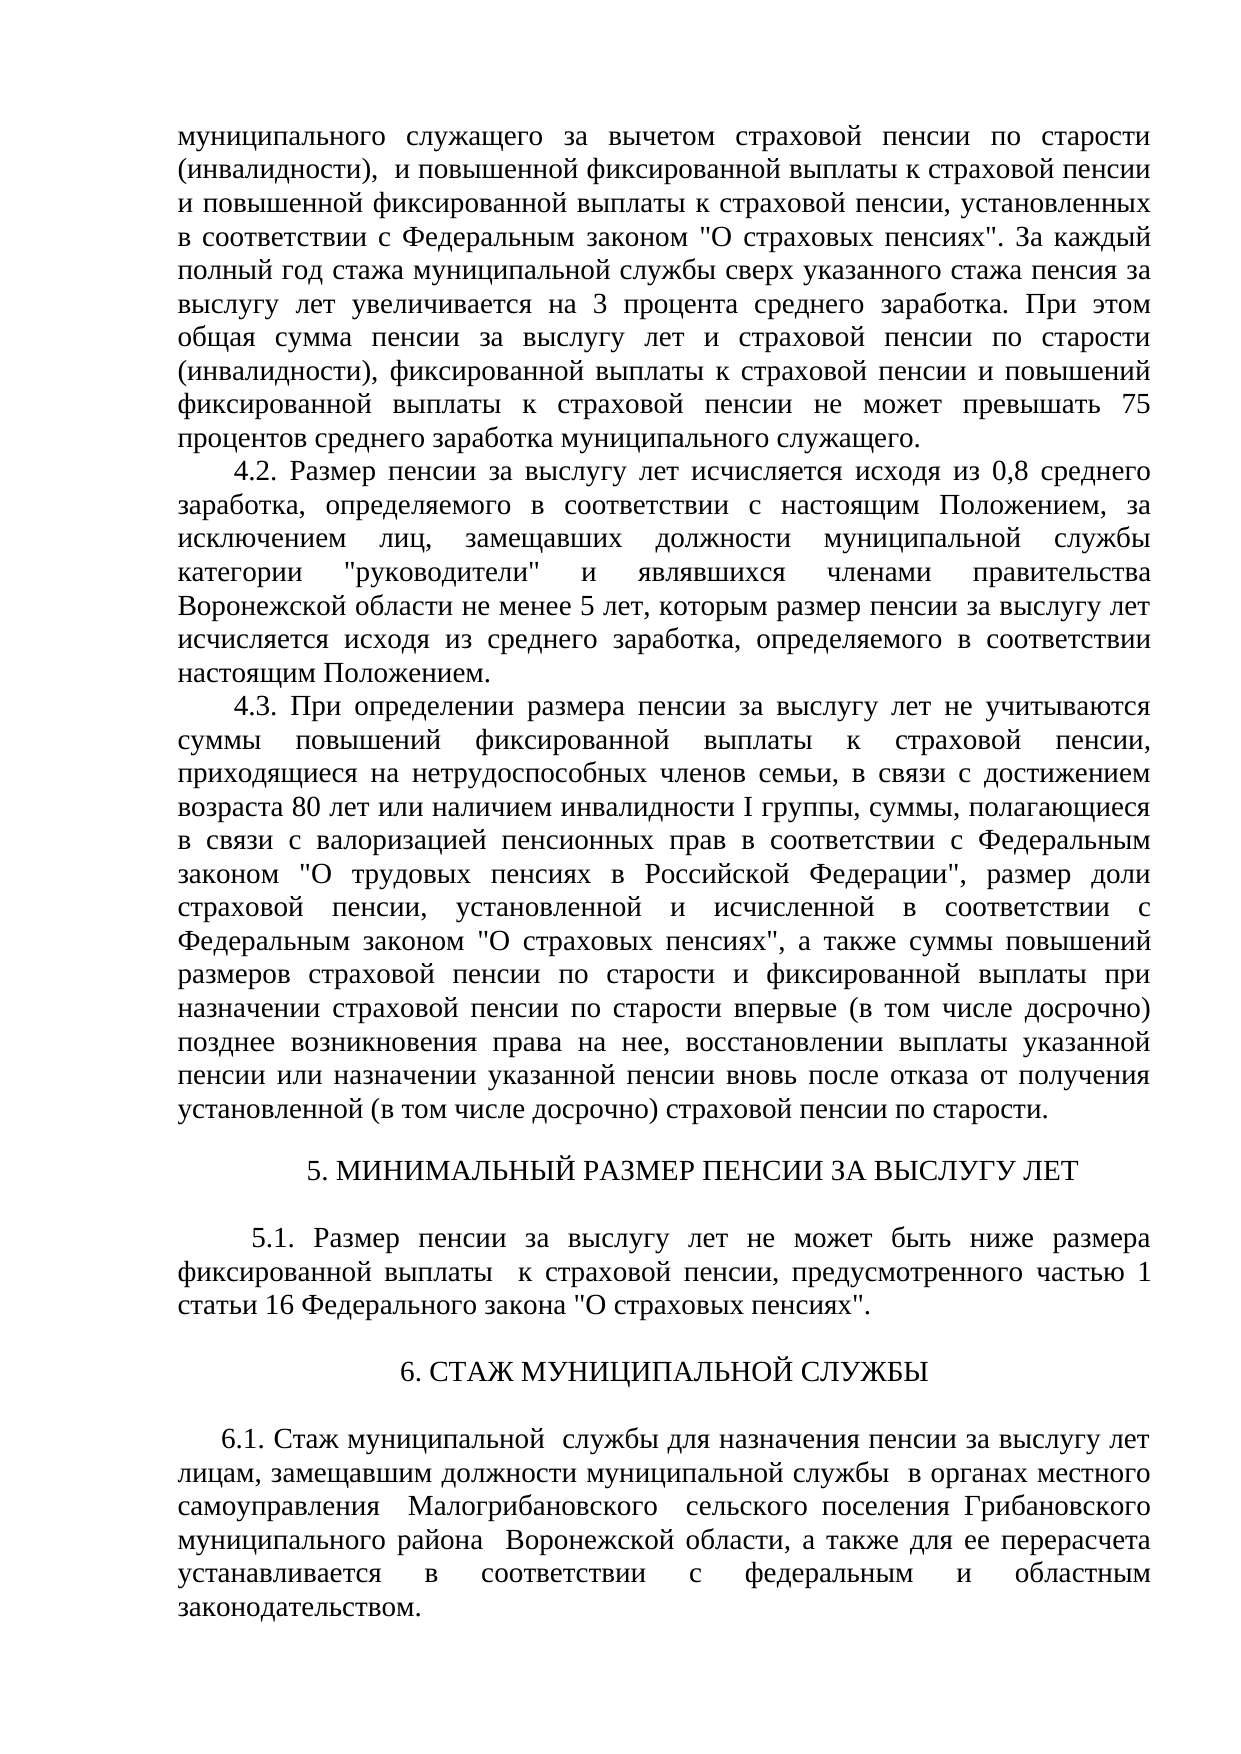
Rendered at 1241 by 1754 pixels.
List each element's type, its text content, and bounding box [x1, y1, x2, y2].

text 4.3. При определении размера пенсии за выслугу лет не учитываются суммы повышений фиксированной выплаты к страховой пенсии, приходящиеся на нетрудоспособных членов семьи, в связи с достижением возраста 80 лет или наличием инвалидности I группы, суммы, полагающиеся в связи с валоризацией пенсионных прав в соответствии с Федеральным законом "О трудовых пенсиях в Российской Федерации", размер доли страховой пенсии, установленной и исчисленной в соответствии с Федеральным законом "О страховых пенсиях", а также суммы повышений размеров страховой пенсии по старости и фиксированной выплаты при назначении страховой пенсии по старости впервые (в том числе досрочно) позднее возникновения права на нее, восстановлении выплаты указанной пенсии или назначении указанной пенсии вновь после отказа от получения установленной (в том числе досрочно) страховой пенсии по старости. [177, 688, 1152, 1124]
text 5. МИНИМАЛЬНЫЙ РАЗМЕР ПЕНСИИ ЗА ВЫСЛУГУ ЛЕТ [177, 1153, 1152, 1187]
text 4.2. Размер пенсии за выслугу лет исчисляется исходя из 0,8 среднего заработка, определяемого в соответствии с настоящим Положением, за исключением лиц, замещавших должности муниципальной службы категории "руководители" и являвшихся членами правительства Воронежской области не менее 5 лет, которым размер пенсии за выслугу лет исчисляется исходя из среднего заработка, определяемого в соответствии настоящим Положением. [177, 453, 1152, 688]
text 6. СТАЖ МУНИЦИПАЛЬНОЙ СЛУЖБЫ [177, 1354, 1152, 1388]
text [177, 118, 1152, 453]
text 6.1. Стаж муниципальной службы для назначения пенсии за выслугу лет лицам, замещавшим должности муниципальной службы в органах местного самоуправления Малогрибановского сельского поселения Грибановского муниципального района Воронежской области, а также для ее перерасчета устанавливается в соответствии с федеральным и областным законодательством. [177, 1421, 1152, 1623]
text 5.1. Размер пенсии за выслугу лет не может быть ниже размера фиксированной выплаты к страховой пенсии, предусмотренного частью 1 статьи 16 Федерального закона "О страховых пенсиях". [177, 1220, 1152, 1321]
